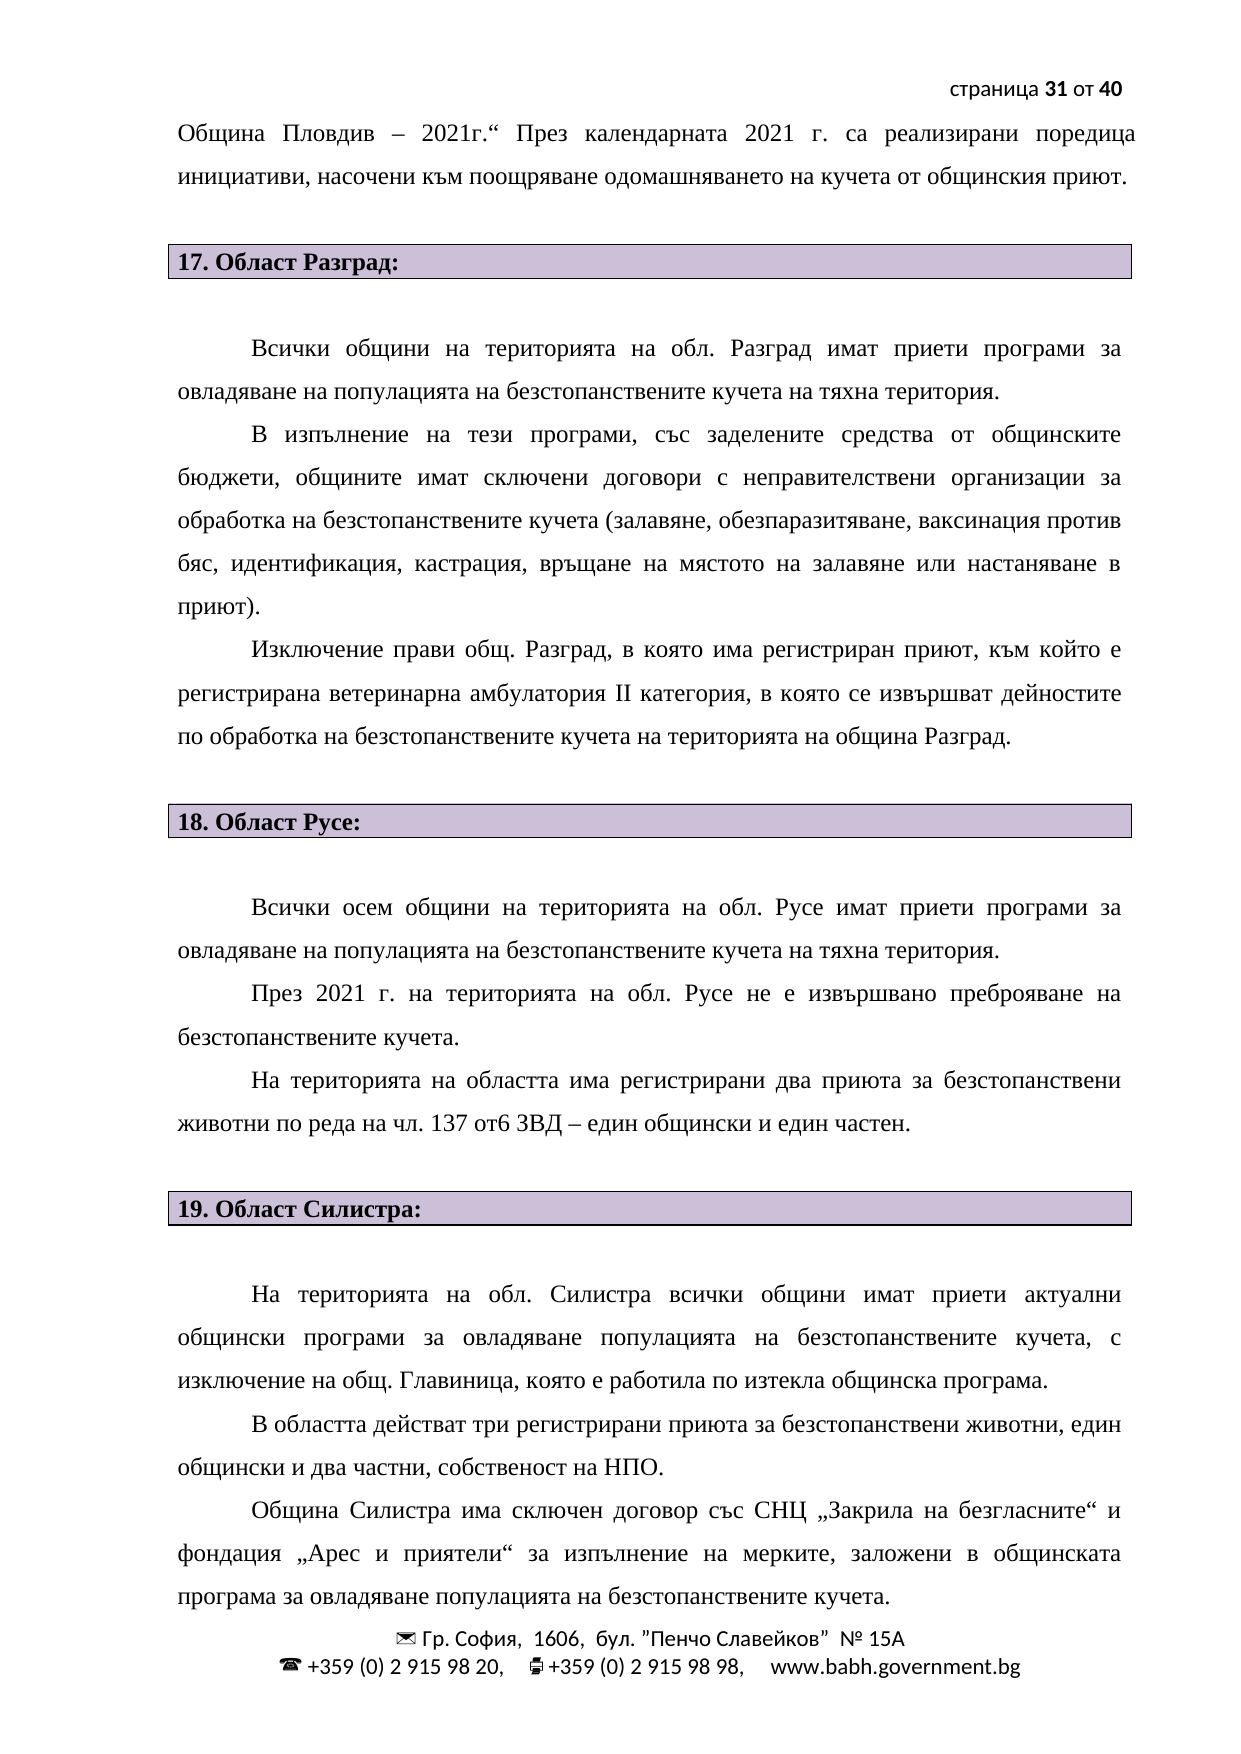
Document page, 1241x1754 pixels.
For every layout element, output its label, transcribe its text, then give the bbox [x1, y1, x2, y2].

text Всички осем общини на територията на обл. Русе имат приети програми за овладяване на популацията на безстопанствените кучета на тяхна територия. [177, 892, 1122, 964]
text През 2021 г. на територията на обл. Русе не е извършвано преброяване на безстопанствените кучета. [177, 978, 1122, 1050]
text 17. Област Разград: [169, 245, 1131, 278]
text На територията на обл. Силистра всички общини имат приети актуални общински програми за овладяване популацията на безстопанствените кучета, с изключение на общ. Главиница, която е работила по изтекла общинска програма. [177, 1279, 1122, 1394]
text В изпълнение на тези програми, със заделените средства от общинските бюджети, общините имат сключени договори с неправителствени организации за обработка на безстопанствените кучета (залавяне, обезпаразитяване, ваксинация против бяс, идентификация, кастрация, връщане на мястото на залавяне или настаняване в приют). [177, 419, 1122, 620]
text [177, 118, 1137, 190]
text На територията на областта има регистрирани два приюта за безстопанствени животни по реда на чл. 137 от6 ЗВД – един общински и един частен. [177, 1065, 1122, 1137]
text Изключение прави общ. Разград, в която има регистриран приют, към който е регистрирана ветеринарна амбулатория II категория, в която се извършват дейностите по обработка на безстопанствените кучета на територията на община Разград. [177, 634, 1122, 749]
text 18. Област Русе: [169, 805, 1131, 837]
text В областта действат три регистрирани приюта за безстопанствени животни, един общински и два частни, собственост на НПО. [177, 1409, 1122, 1481]
text Всички общини на територията на обл. Разград имат приети програми за овладяване на популацията на безстопанствените кучета на тяхна територия. [177, 333, 1122, 404]
text Община Силистра има сключен договор със СНЦ „Закрила на безгласните“ и фондация „Арес и приятели“ за изпълнение на мерките, заложени в общинската програма за овладяване популацията на безстопанствените кучета. [177, 1495, 1122, 1610]
text 19. Област Силистра: [169, 1192, 1131, 1224]
